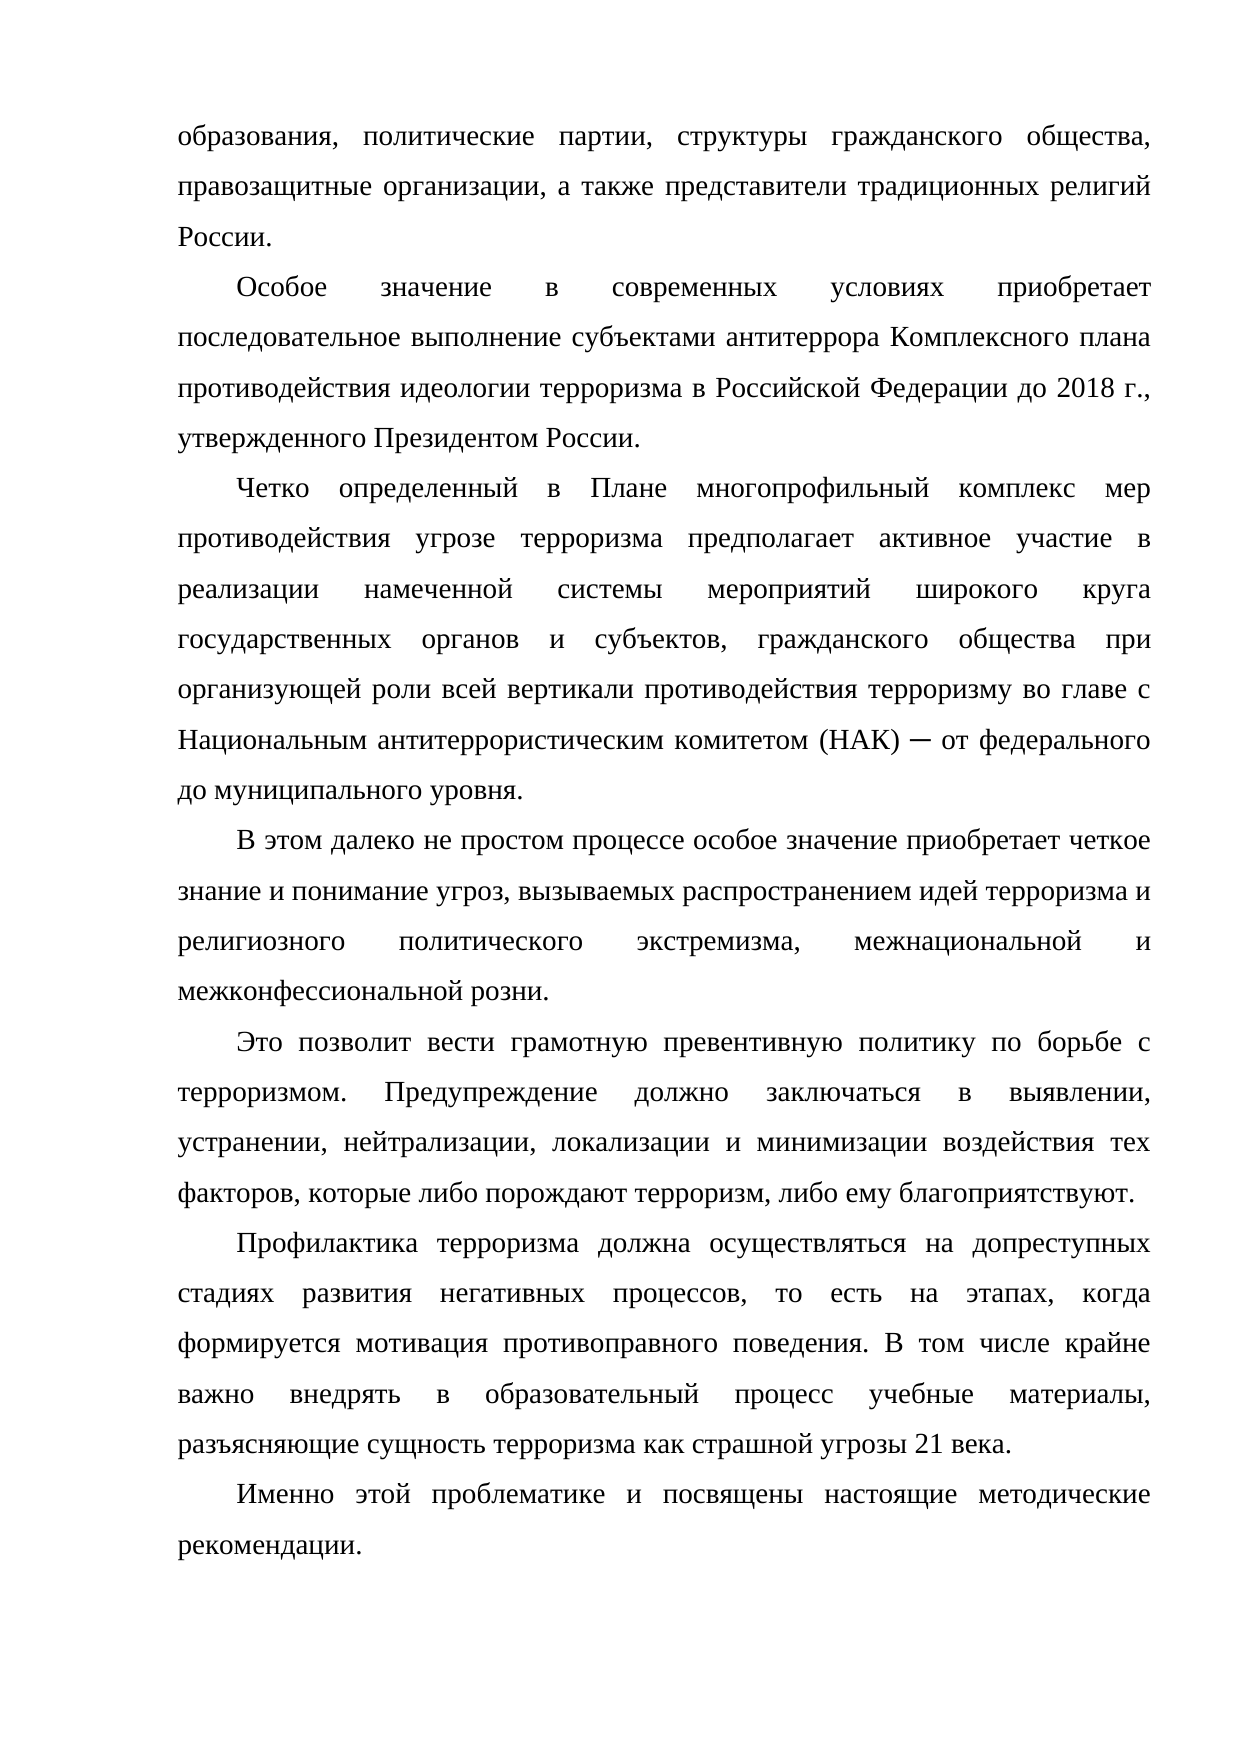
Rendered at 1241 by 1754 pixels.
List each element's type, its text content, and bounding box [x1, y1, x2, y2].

text Именно этой проблематике и посвящены настоящие методические рекомендации. [177, 1477, 1152, 1560]
text Профилактика терроризма должна осуществляться на допреступных стадиях развития негативных процессов, то есть на этапах, когда формируется мотивация противоправного поведения. В том числе крайне важно внедрять в образовательный процесс учебные материалы, разъясняющие сущность терроризма как страшной угрозы 21 века. [177, 1225, 1152, 1460]
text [177, 118, 1152, 252]
text В этом далеко не простом процессе особое значение приобретает четкое знание и понимание угроз, вызываемых распространением идей терроризма и религиозного политического экстремизма, межнациональной и межконфессиональной розни. [177, 822, 1152, 1007]
text Четко определенный в Плане многопрофильный комплекс мер противодействия угрозе терроризма предполагает активное участие в реализации намеченной системы мероприятий широкого круга государственных органов и субъектов, гражданского общества при организующей роли всей вертикали противодействия терроризму во главе с Национальным антитеррористическим комитетом (НАК) ─ от федерального до муниципального уровня. [177, 470, 1152, 806]
text Это позволит вести грамотную превентивную политику по борьбе с терроризмом. Предупреждение должно заключаться в выявлении, устранении, нейтрализации, локализации и минимизации воздействия тех факторов, которые либо порождают терроризм, либо ему благоприятствуют. [177, 1024, 1152, 1208]
text Особое значение в современных условиях приобретает последовательное выполнение субъектами антитеррора Комплексного плана противодействия идеологии терроризма в Российской Федерации до 2018 г., утвержденного Президентом России. [177, 269, 1152, 453]
